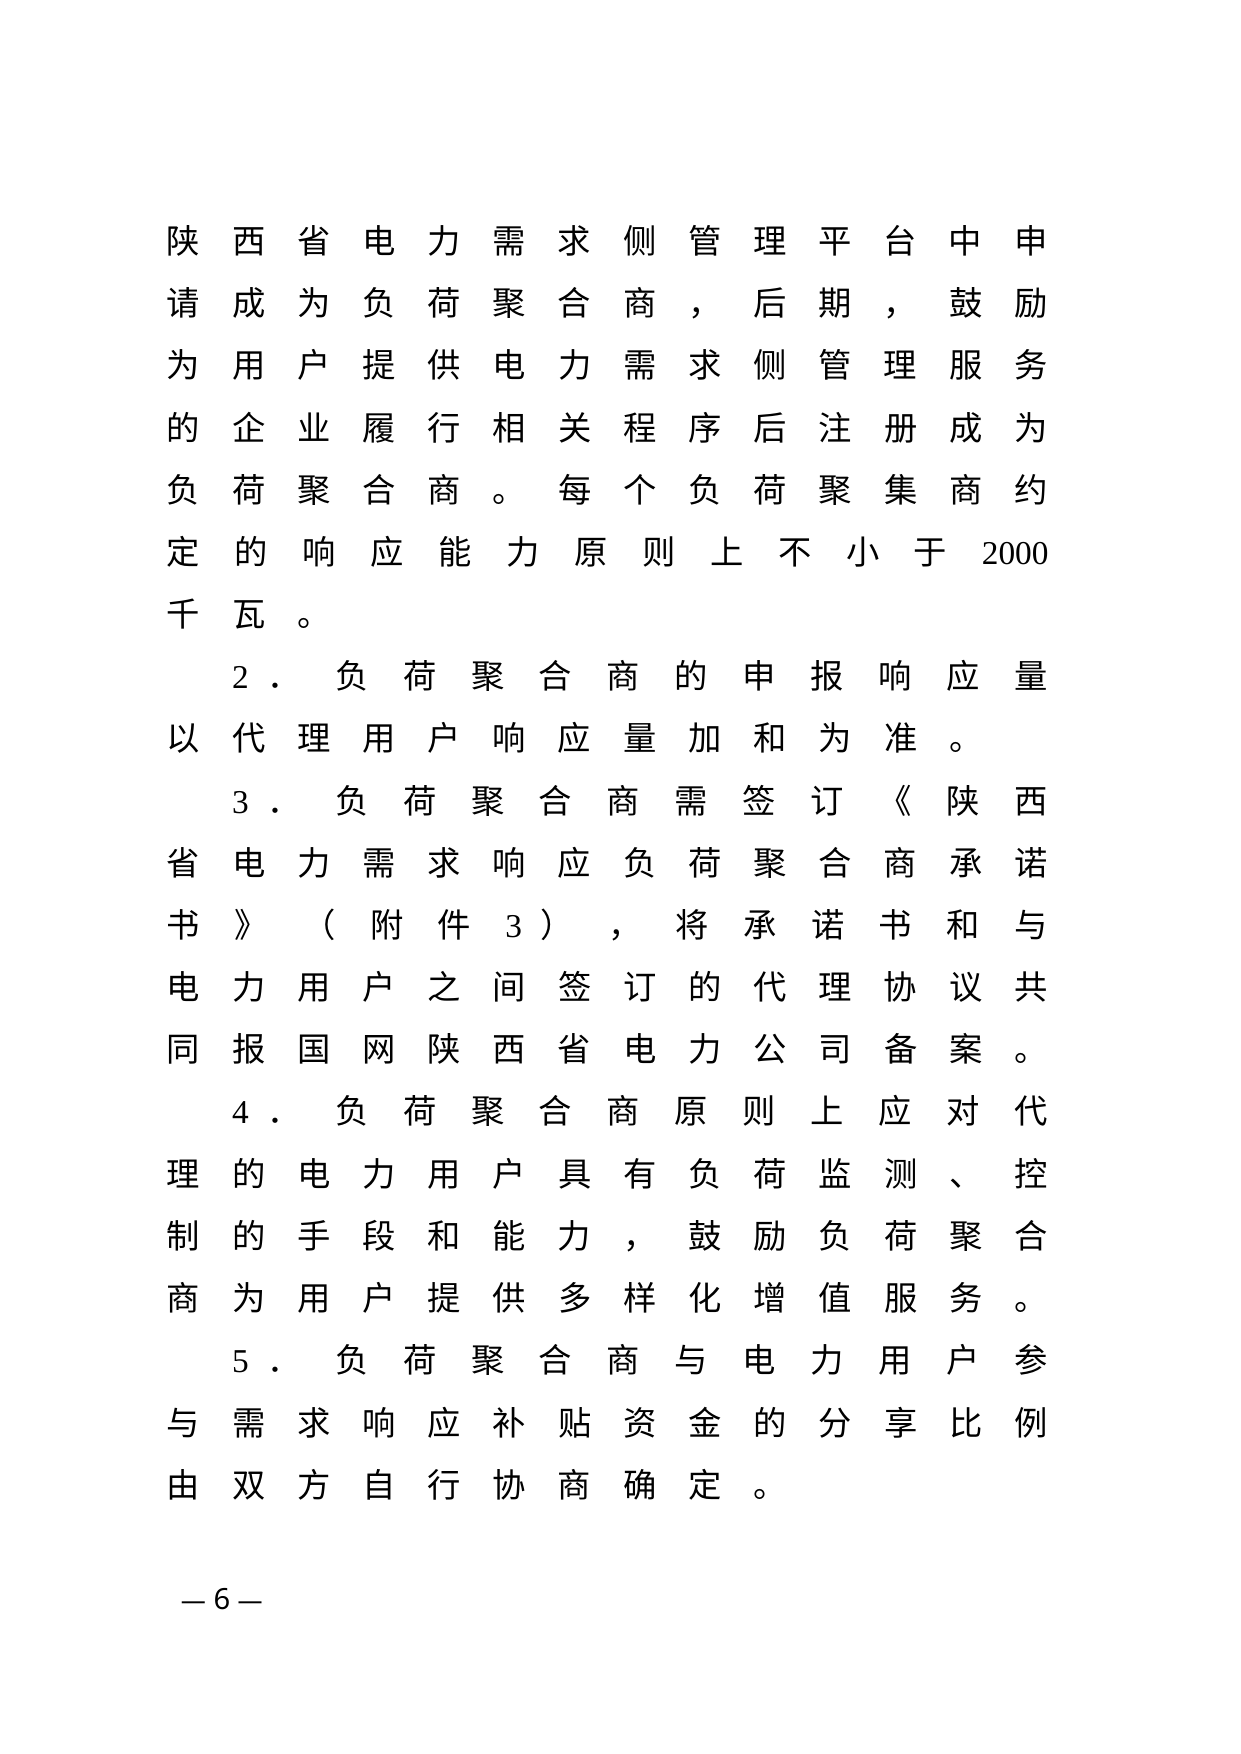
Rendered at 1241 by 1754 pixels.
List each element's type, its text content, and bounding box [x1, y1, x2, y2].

text 3．负荷聚合商需签订《陕西省电力需求响应负荷聚合商承诺书》（附件3），将承诺书和与电力用户之间签订的代理协议共同报国网陕西省电力公司备案。 [167, 767, 1079, 1078]
text 2．负荷聚合商的申报响应量以代理用户响应量加和为准。 [167, 643, 1079, 767]
text 5．负荷聚合商与电力用户参与需求响应补贴资金的分享比例由双方自行协商确定。 [167, 1327, 1079, 1514]
text 4．负荷聚合商原则上应对代理的电力用户具有负荷监测、控制的手段和能力，鼓励负荷聚合商为用户提供多样化增值服务。 [167, 1078, 1079, 1327]
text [167, 208, 1079, 643]
